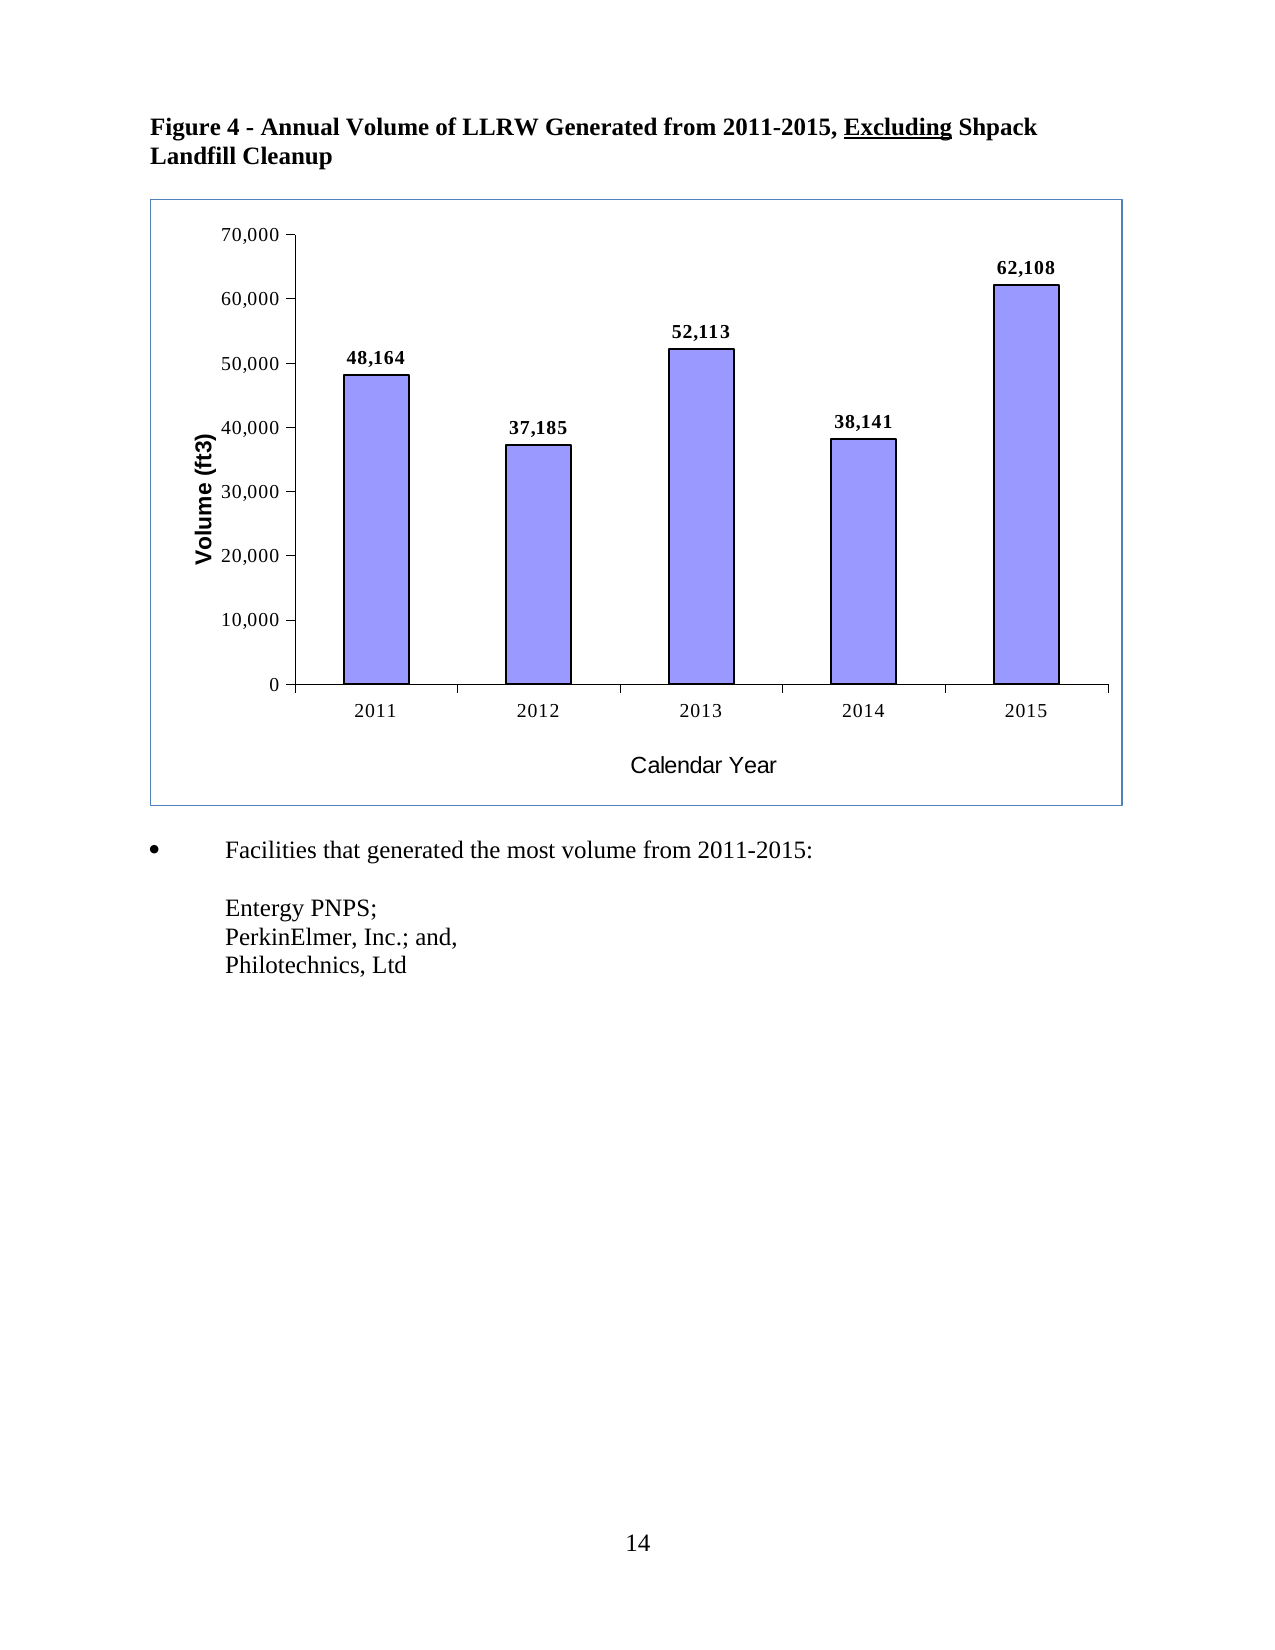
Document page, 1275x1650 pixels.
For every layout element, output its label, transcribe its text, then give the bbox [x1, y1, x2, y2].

text Figure 4 - Annual Volume of LLRW Generated from 2011-2015, Excluding Shpack Landfill Cleanup [150, 112, 1125, 170]
text Entergy PNPS; [150, 893, 1125, 922]
text PerkinElmer, Inc.; and, [150, 922, 1125, 950]
list Facilities that generated the most volume from 2011-2015: [150, 835, 1125, 864]
text Philotechnics, Ltd [150, 950, 1125, 979]
